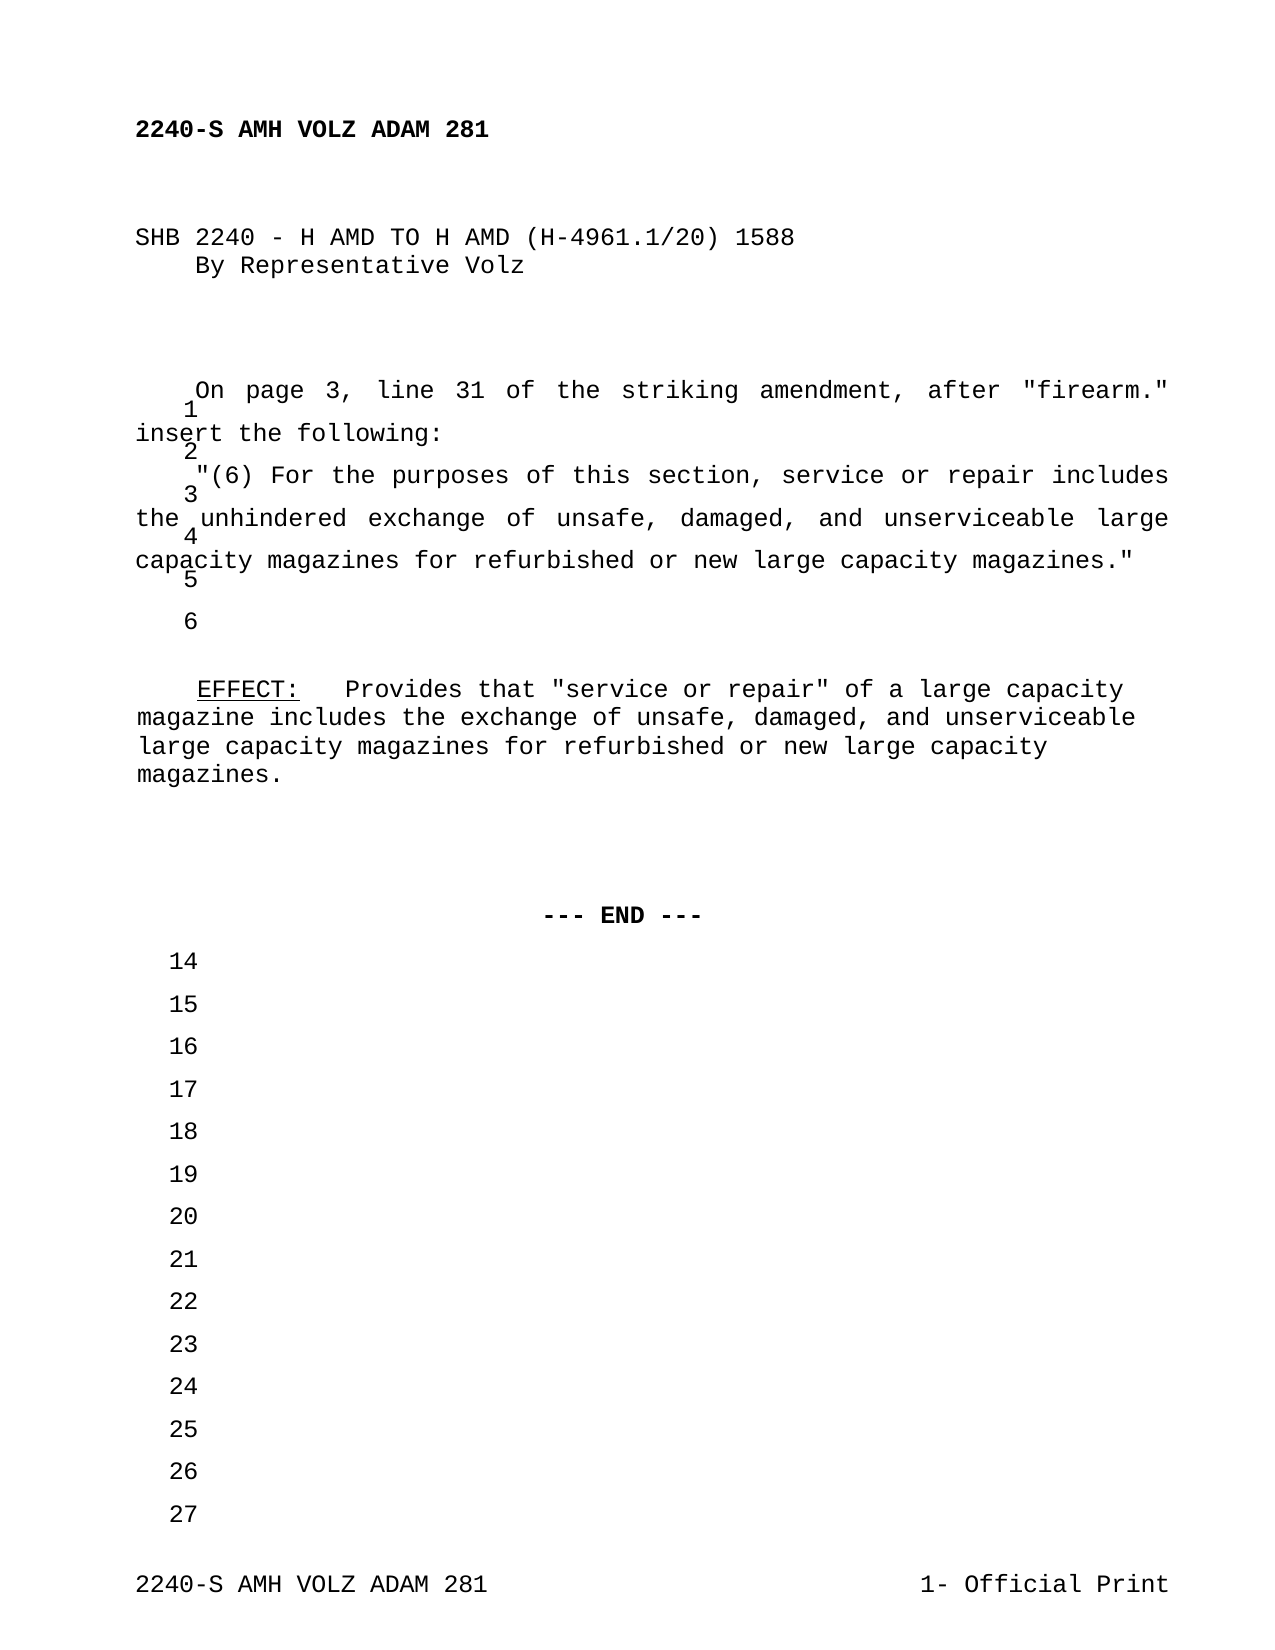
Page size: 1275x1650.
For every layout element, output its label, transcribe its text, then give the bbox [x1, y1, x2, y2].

text - [135, 224, 1170, 252]
text On page 3, line 31 of the striking amendment, after "firearm." insert the following: [135, 365, 1170, 450]
text "(6) For the purposes of this section, service or repair includes the unhindered exchange of unsafe, damaged, and unserviceable large capacity magazines for refurbished or new large capacity magazines." [135, 450, 1170, 577]
text --- END --- [75, 889, 1170, 932]
